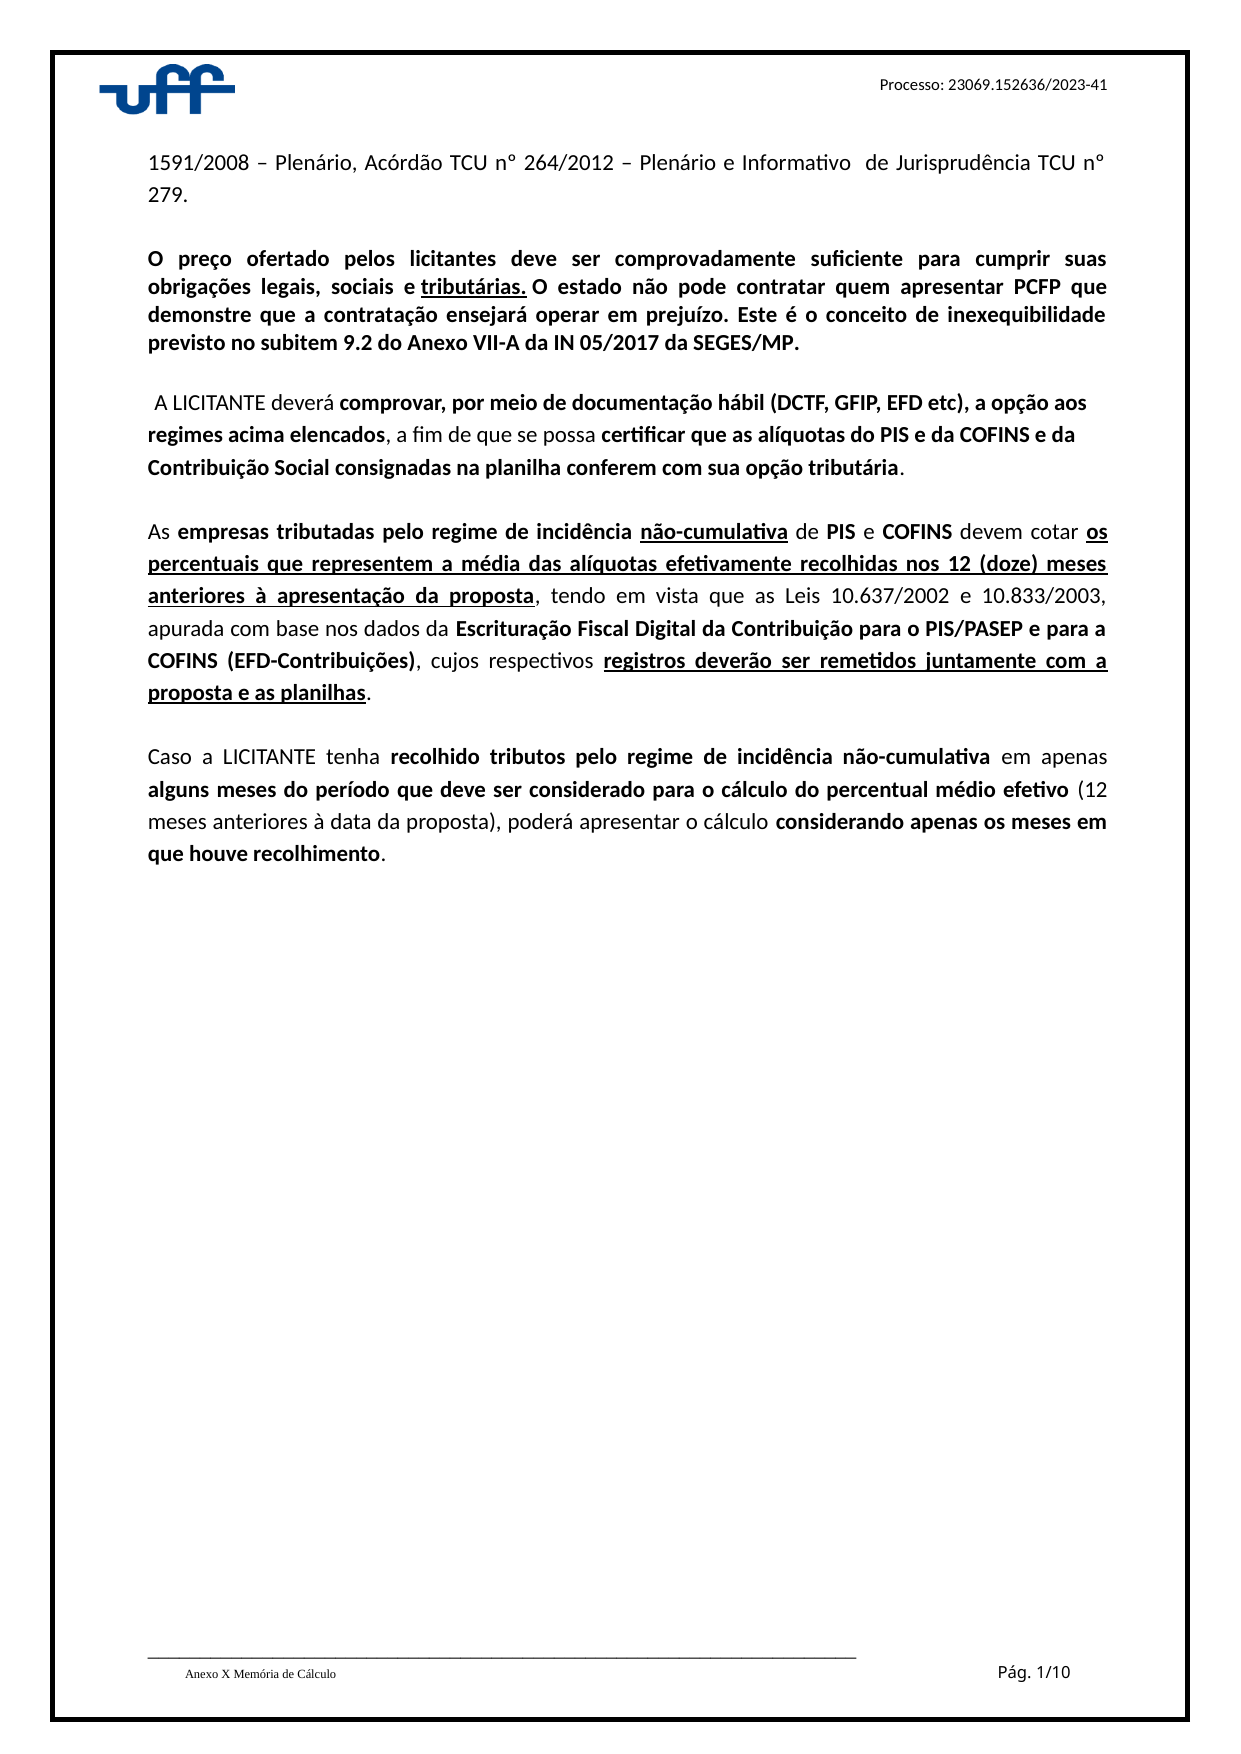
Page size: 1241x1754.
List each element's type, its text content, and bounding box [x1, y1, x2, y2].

text O preço ofertado pelos licitantes deve ser comprovadamente suficiente para cumprir suas obrigações legais, sociais e tributárias. O estado não pode contratar quem apresentar PCFP que demonstre que a contratação ensejará operar em prejuízo. Este é o conceito de inexequibilidade previsto no subitem 9.2 do Anexo VII-A da IN 05/2017 da SEGES/MP. [148, 244, 1107, 356]
text As empresas tributadas pelo regime de incidência não-cumulativa de PIS e COFINS devem cotar os percentuais que representem a média das alíquotas efetivamente recolhidas nos 12 (doze) meses anteriores à apresentação da proposta, tendo em vista que as Leis 10.637/2002 e 10.833/2003, apurada com base nos dados da Escrituração Fiscal Digital da Contribuição para o PIS/PASEP e para a COFINS (EFD-Contribuições), cujos respectivos registros deverão ser remetidos juntamente com a proposta e as planilhas. [148, 575, 1107, 706]
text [148, 148, 1107, 208]
text Caso a LICITANTE tenha recolhido tributos pelo regime de incidência não-cumulativa em apenas alguns meses do período que deve ser considerado para o cálculo do percentual médio efetivo (12 meses anteriores à data da proposta), poderá apresentar o cálculo considerando apenas os meses em que houve recolhimento. [148, 742, 1107, 867]
text As empresas tributadas pelo regime de incidência não-cumulativa de PIS e COFINS devem cotar os percentuais que representem a média das alíquotas efetivamente recolhidas nos 12 (doze) meses anteriores à apresentação da proposta, tendo em vista que as Leis 10.637/2002 e 10.833/2003, apurada com base nos dados da Escrituração Fiscal Digital da Contribuição para o PIS/PASEP e para a COFINS (EFD-Contribuições), cujos respectivos registros deverão ser remetidos juntamente com a proposta e as planilhas. [148, 517, 1107, 573]
picture [97, 64, 235, 119]
text A LICITANTE deverá comprovar, por meio de documentação hábil (DCTF, GFIP, EFD etc), a opção aos regimes acima elencados, a fim de que se possa certificar que as alíquotas do PIS e da COFINS e da Contribuição Social consignadas na planilha conferem com sua opção tributária. [148, 388, 1107, 481]
